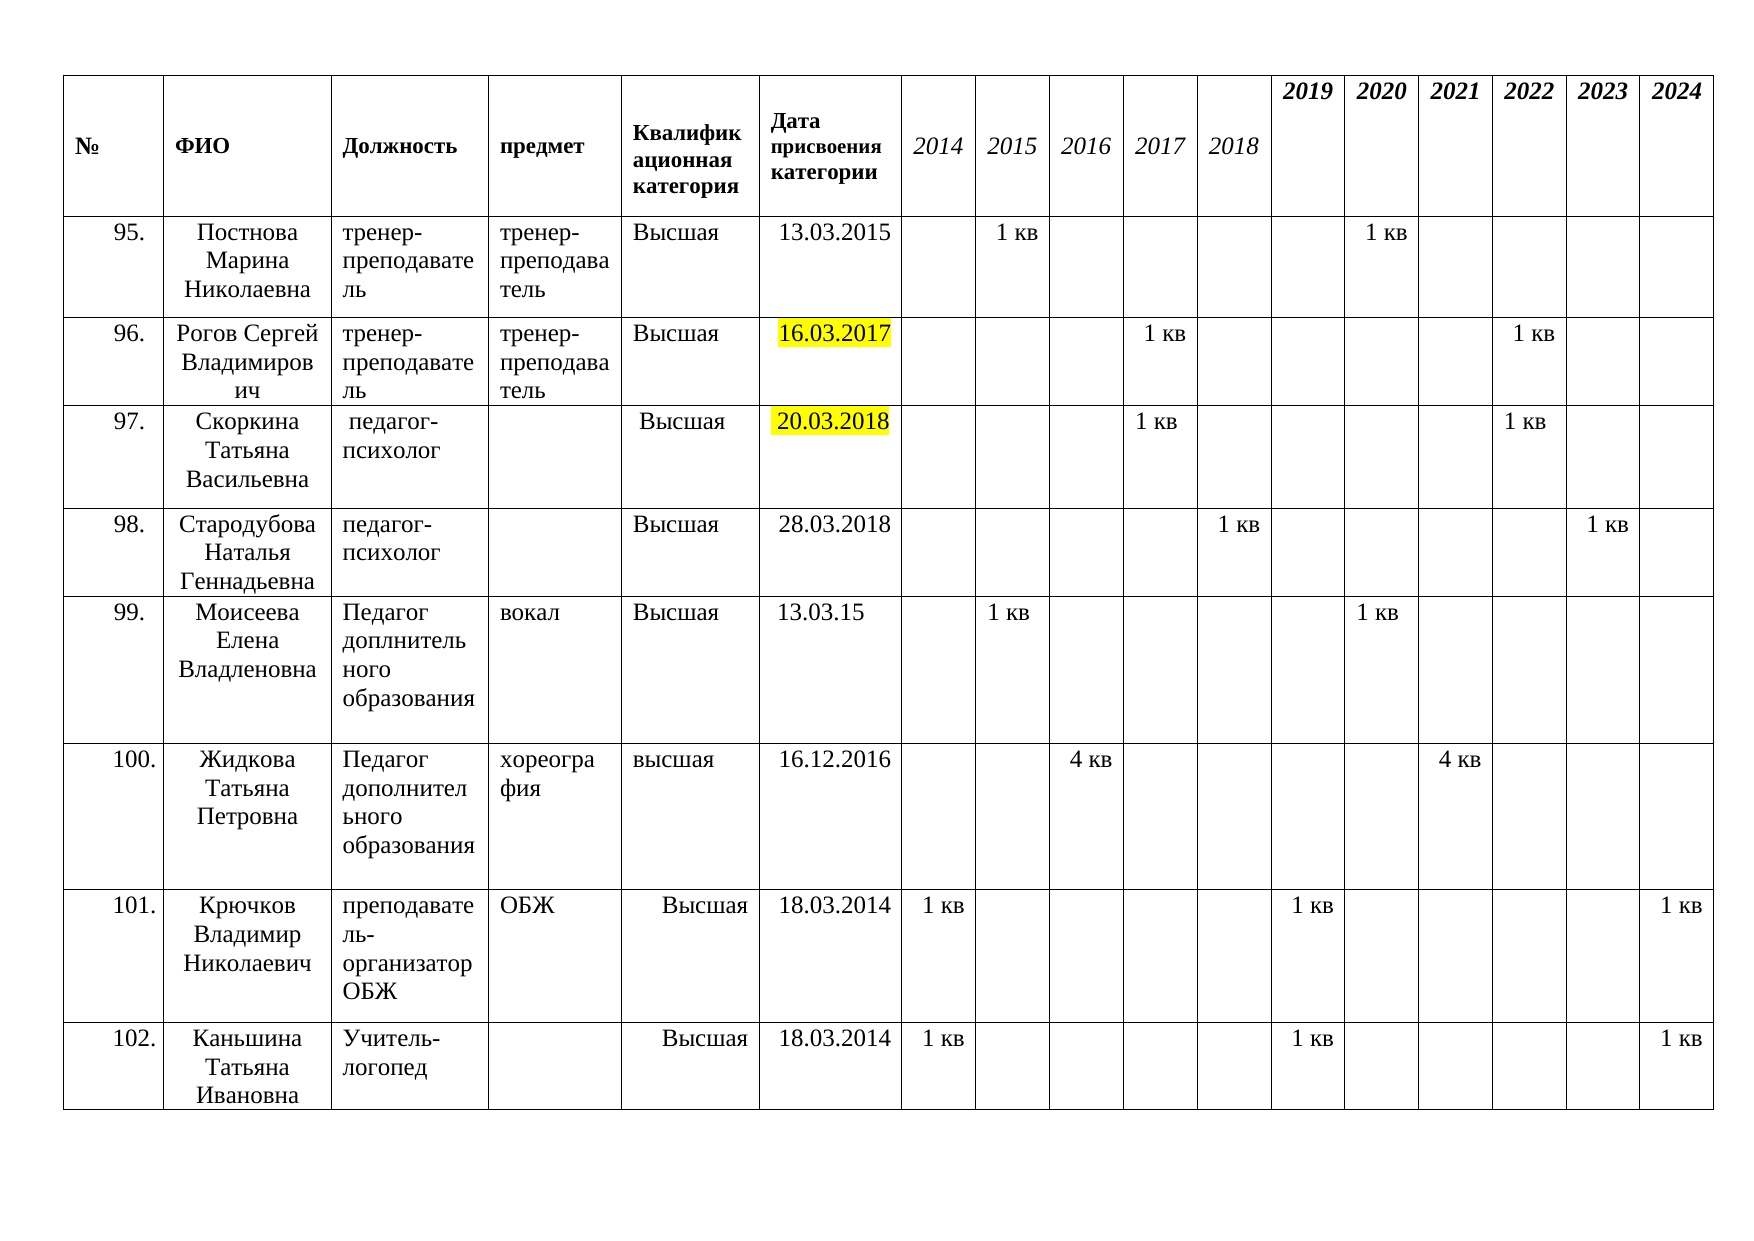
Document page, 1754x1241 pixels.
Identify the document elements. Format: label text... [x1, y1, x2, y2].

table_header 2016 [1050, 76, 1123, 216]
table_cell [1640, 318, 1713, 405]
table_cell [1272, 217, 1344, 317]
table_cell [1640, 744, 1713, 889]
table_header 2022 [1493, 76, 1566, 216]
table_cell [64, 406, 163, 508]
table_cell Стародубова Наталья Геннадьевна [164, 509, 331, 596]
table_cell ОБЖ [489, 890, 621, 1022]
table_cell [902, 217, 975, 317]
table_cell 1 кв [1345, 217, 1418, 317]
table_cell тренер-преподаватель [332, 217, 488, 317]
table_cell [1567, 217, 1639, 317]
table_cell [1345, 890, 1418, 1022]
table_cell высшая [622, 744, 759, 889]
table_cell [1493, 890, 1566, 1022]
table_cell тренер-преподаватель [332, 318, 488, 405]
table_cell [1124, 1023, 1197, 1109]
table_cell 18.03.2014 [760, 1023, 901, 1109]
table_header 2017 [1124, 76, 1197, 216]
table_cell тренер-преподаватель [489, 318, 621, 405]
table_cell [1050, 890, 1123, 1022]
table_cell [976, 509, 1049, 596]
table_cell 1 кв [902, 890, 975, 1022]
table_cell [1272, 509, 1344, 596]
table_cell [1493, 744, 1566, 889]
table_cell [1640, 597, 1713, 743]
table_cell [976, 1023, 1049, 1109]
table_cell 1 кв [976, 597, 1049, 743]
table_header 2014 [902, 76, 975, 216]
table_cell [1050, 217, 1123, 317]
table_cell [1493, 509, 1566, 596]
table_cell 16.12.2016 [760, 744, 901, 889]
table_cell [1567, 406, 1639, 508]
table_cell [1640, 406, 1713, 508]
table_cell [64, 509, 163, 596]
table_header Дата присвоения категории [760, 76, 901, 216]
table_cell [1419, 318, 1492, 405]
table_cell [489, 509, 621, 596]
table_cell [1419, 406, 1492, 508]
table_cell 1 кв [1124, 406, 1197, 508]
table_cell [1419, 1023, 1492, 1109]
table_cell Каньшина Татьяна Ивановна [164, 1023, 331, 1109]
table_cell [1124, 217, 1197, 317]
table_cell Высшая [622, 406, 759, 508]
table_cell [1567, 890, 1639, 1022]
table_cell [64, 1023, 163, 1109]
table_cell педагог-психолог [332, 509, 488, 596]
table_cell 13.03.2015 [760, 217, 901, 317]
table_cell [902, 509, 975, 596]
table_cell [1567, 318, 1639, 405]
table_cell [1124, 597, 1197, 743]
table_cell 1 кв [1493, 318, 1566, 405]
table_cell Постнова Марина Николаевна [164, 217, 331, 317]
table_cell [902, 597, 975, 743]
table_cell тренер-преподаватель [489, 217, 621, 317]
table_cell [64, 744, 163, 889]
table_cell [1567, 744, 1639, 889]
table_cell Высшая [622, 217, 759, 317]
table_cell 4 кв [1419, 744, 1492, 889]
table_cell [1050, 406, 1123, 508]
table_header 2019 [1272, 76, 1344, 216]
table_cell [1493, 217, 1566, 317]
table_cell [64, 890, 163, 1022]
table_cell 1 кв [1640, 1023, 1713, 1109]
table_cell вокал [489, 597, 621, 743]
table_cell [1198, 744, 1271, 889]
table_cell [489, 1023, 621, 1109]
table_cell [1124, 509, 1197, 596]
table_cell 1 кв [1124, 318, 1197, 405]
table_cell [902, 744, 975, 889]
table_cell Моисеева Елена Владленовна [164, 597, 331, 743]
table_header 2023 [1567, 76, 1639, 216]
table_cell [64, 597, 163, 743]
table_cell 4 кв [1050, 744, 1123, 889]
table_cell [902, 318, 975, 405]
table_cell [64, 318, 163, 405]
table_cell Педагог дополнительного образования [332, 744, 488, 889]
table_cell [1419, 890, 1492, 1022]
table_cell [1345, 1023, 1418, 1109]
table_cell преподаватель-организатор ОБЖ [332, 890, 488, 1022]
table_cell [976, 318, 1049, 405]
table_cell [1272, 318, 1344, 405]
table_cell Высшая [622, 318, 759, 405]
table_cell [1419, 509, 1492, 596]
table_cell 1 кв [1272, 1023, 1344, 1109]
table_cell [1198, 890, 1271, 1022]
table_cell [1124, 890, 1197, 1022]
table_cell 28.03.2018 [760, 509, 901, 596]
table_cell [1198, 406, 1271, 508]
table_header Квалификационная категория [622, 76, 759, 216]
table_header 2015 [976, 76, 1049, 216]
table_cell [902, 406, 975, 508]
table_cell 1 кв [1567, 509, 1639, 596]
table_cell Педагог доплнительного образования [332, 597, 488, 743]
table_cell педагог-психолог [332, 406, 488, 508]
table_cell [1493, 597, 1566, 743]
table_cell [1493, 1023, 1566, 1109]
table_cell [1050, 597, 1123, 743]
table_cell 1 кв [1272, 890, 1344, 1022]
table_cell Рогов Сергей Владимирович [164, 318, 331, 405]
table_cell Жидкова Татьяна Петровна [164, 744, 331, 889]
table_header Должность [332, 76, 488, 216]
table_cell Крючков Владимир Николаевич [164, 890, 331, 1022]
table_cell 1 кв [976, 217, 1049, 317]
table_cell [1050, 318, 1123, 405]
table_cell 1 кв [1198, 509, 1271, 596]
table_cell [1272, 406, 1344, 508]
table_cell 18.03.2014 [760, 890, 901, 1022]
table_cell [1198, 318, 1271, 405]
table_cell [976, 744, 1049, 889]
table_cell [1345, 318, 1418, 405]
table_cell [1419, 217, 1492, 317]
table_cell [1198, 217, 1271, 317]
table_cell 1 кв [902, 1023, 975, 1109]
table_cell [64, 217, 163, 317]
table_cell Высшая [622, 890, 759, 1022]
table_header № [64, 76, 163, 216]
table_cell Высшая [622, 509, 759, 596]
table_header ФИО [164, 76, 331, 216]
table_cell [1272, 597, 1344, 743]
table_cell [1345, 744, 1418, 889]
table_cell [1198, 597, 1271, 743]
table_cell 13.03.15 [760, 597, 901, 743]
table_cell Скоркина Татьяна Васильевна [164, 406, 331, 508]
table_header 2020 [1345, 76, 1418, 216]
table_cell [1345, 509, 1418, 596]
table_cell [976, 406, 1049, 508]
table_header 2021 [1419, 76, 1492, 216]
table_cell [1124, 744, 1197, 889]
table_cell Высшая [622, 1023, 759, 1109]
table_cell [1419, 597, 1492, 743]
table_cell [1567, 1023, 1639, 1109]
table_cell 20.03.2018 [760, 406, 901, 508]
table_cell [1345, 406, 1418, 508]
table_cell [1198, 1023, 1271, 1109]
table_cell 1 кв [1345, 597, 1418, 743]
table_cell [489, 406, 621, 508]
table_cell [1050, 509, 1123, 596]
table_cell 16.03.2017 [760, 318, 901, 405]
table_cell 1 кв [1493, 406, 1566, 508]
table_cell [1640, 509, 1713, 596]
table_cell 1 кв [1640, 890, 1713, 1022]
table_cell Высшая [622, 597, 759, 743]
table_cell [1640, 217, 1713, 317]
table_cell хореография [489, 744, 621, 889]
table_cell Учитель-логопед [332, 1023, 488, 1109]
table_header 2018 [1198, 76, 1271, 216]
table_cell [1050, 1023, 1123, 1109]
table_cell [1272, 744, 1344, 889]
table_cell [1567, 597, 1639, 743]
table_header предмет [489, 76, 621, 216]
table_cell [976, 890, 1049, 1022]
table_header 2024 [1640, 76, 1713, 216]
